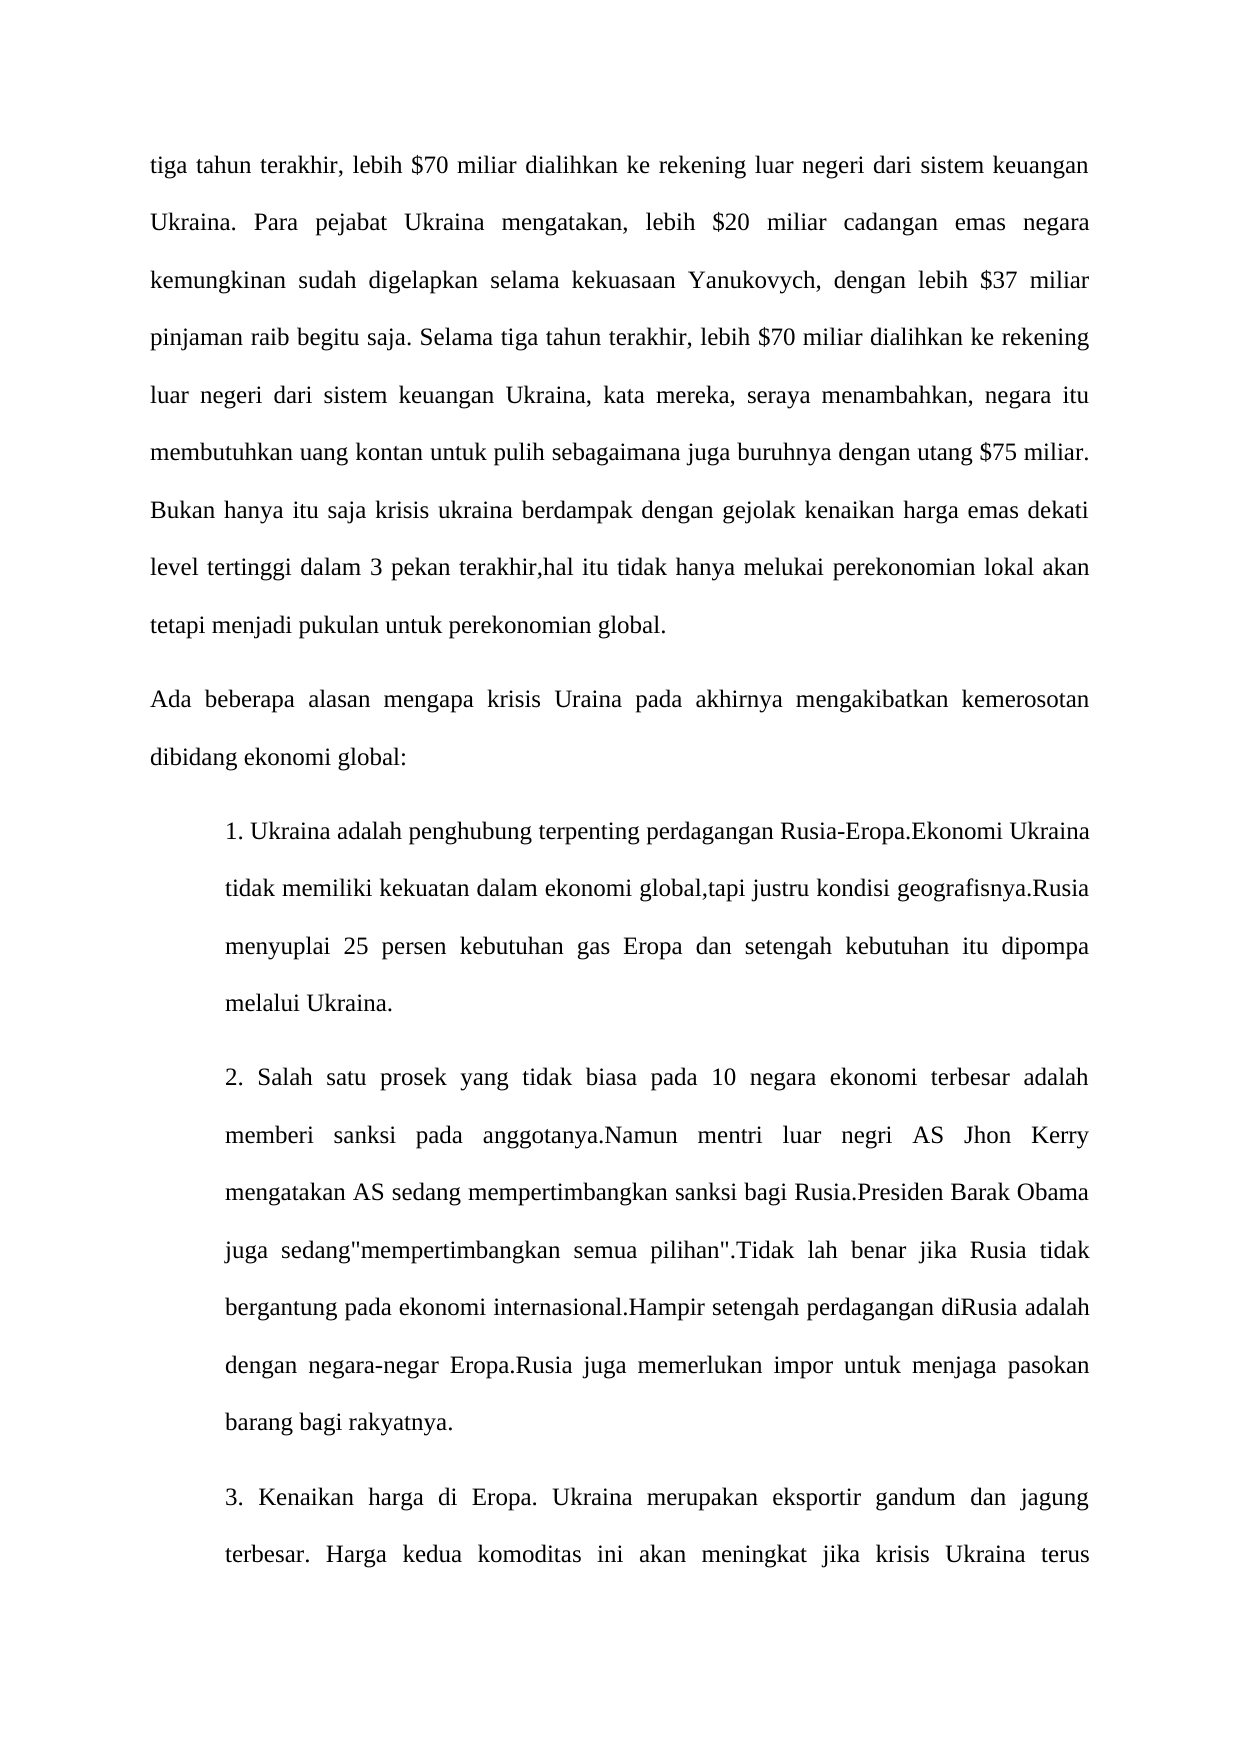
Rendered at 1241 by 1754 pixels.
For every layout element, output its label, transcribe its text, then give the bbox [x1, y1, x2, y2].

text 1. Ukraina adalah penghubung terpenting perdagangan Rusia-Eropa.Ekonomi Ukraina tidak memiliki kekuatan dalam ekonomi global,tapi justru kondisi geografisnya.Rusia menyuplai 25 persen kebutuhan gas Eropa dan setengah kebutuhan itu dipompa melalui Ukraina. [225, 816, 1090, 1017]
text 2. Salah satu prosek yang tidak biasa pada 10 negara ekonomi terbesar adalah memberi sanksi pada anggotanya.Namun mentri luar negri AS Jhon Kerry mengatakan AS sedang mempertimbangkan sanksi bagi Rusia.Presiden Barak Obama juga sedang"mempertimbangkan semua pilihan".Tidak lah benar jika Rusia tidak bergantung pada ekonomi internasional.Hampir setengah perdagangan diRusia adalah dengan negara-negar Eropa.Rusia juga memerlukan impor untuk menjaga pasokan barang bagi rakyatnya. [225, 1062, 1090, 1436]
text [150, 150, 1090, 639]
text Ada beberapa alasan mengapa krisis Uraina pada akhirnya mengakibatkan kemerosotan dibidang ekonomi global: [150, 684, 1090, 770]
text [225, 1482, 1090, 1568]
